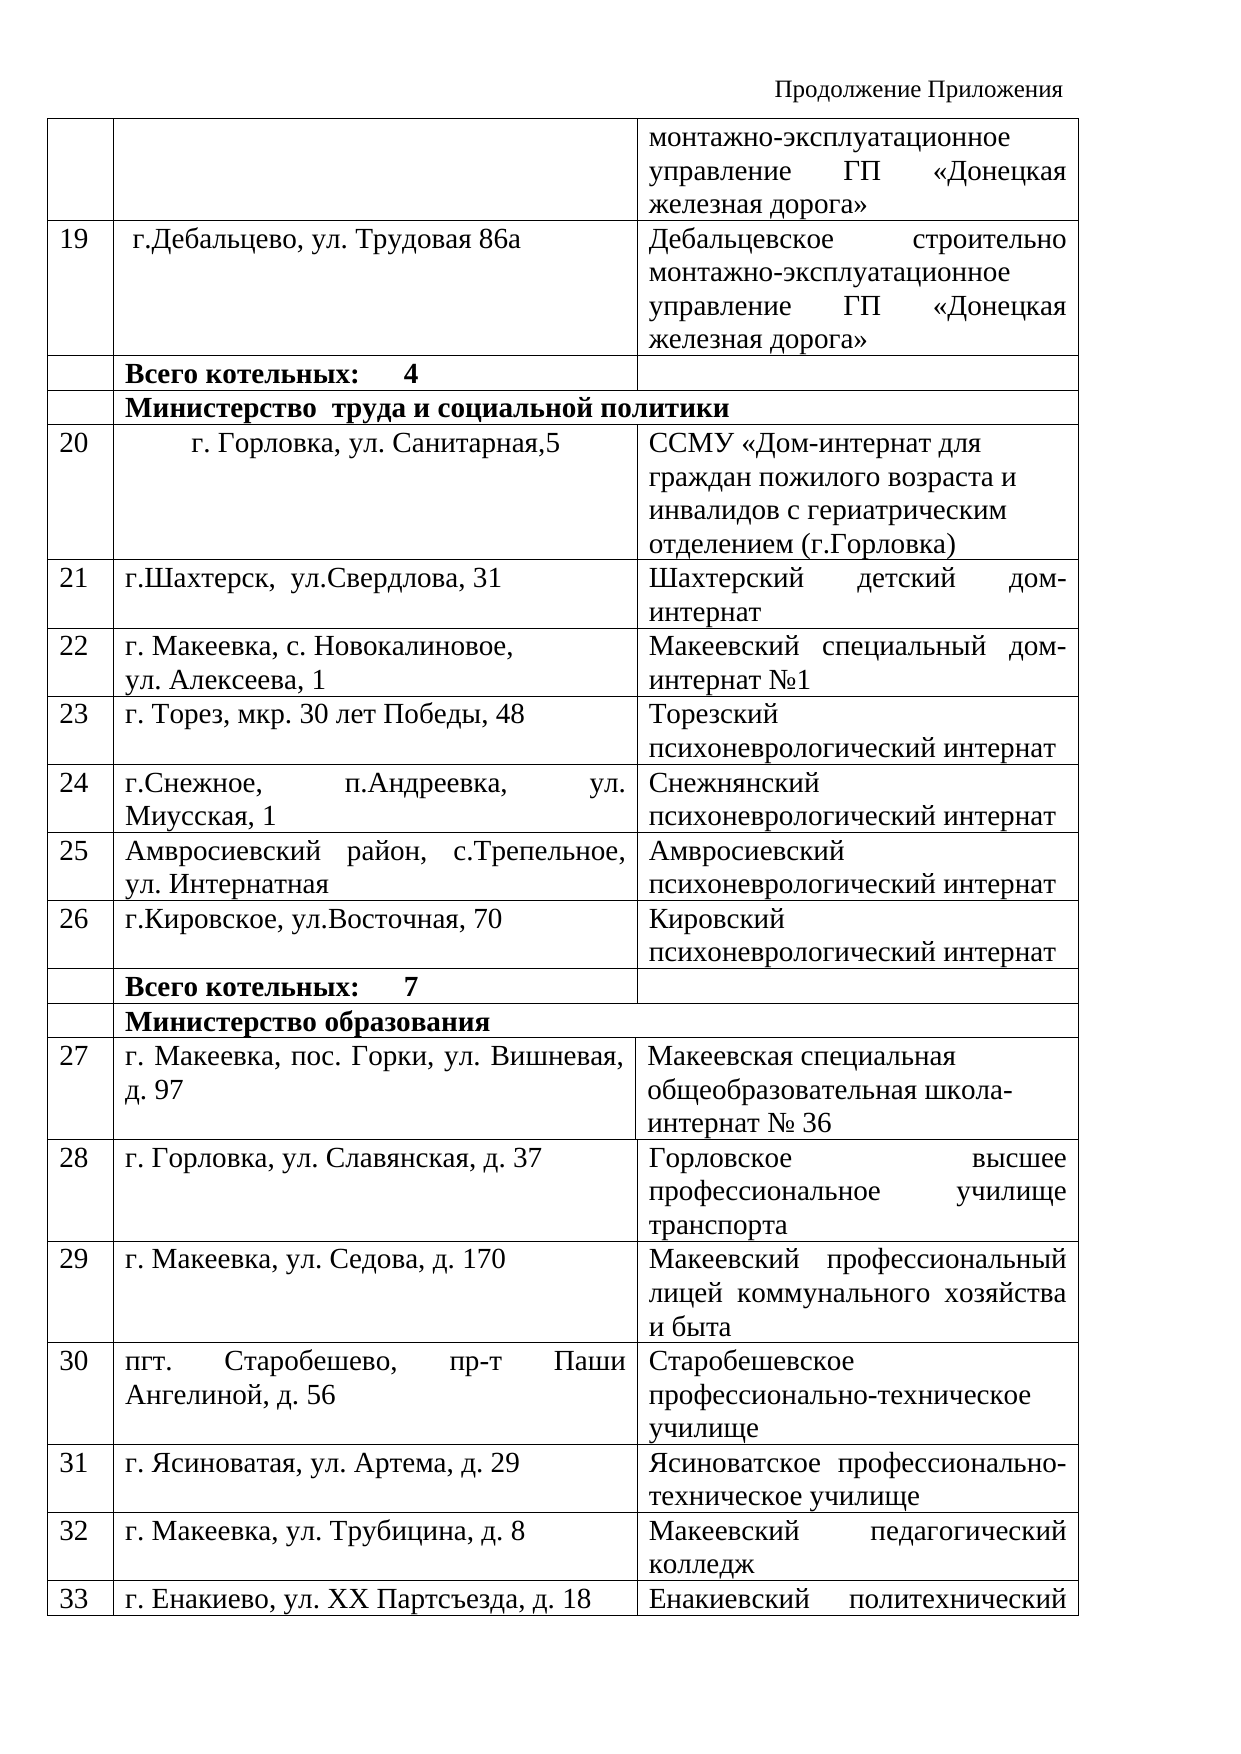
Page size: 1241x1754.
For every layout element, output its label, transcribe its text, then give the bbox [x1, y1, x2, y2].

table_cell 33 [48, 1581, 113, 1615]
table_cell Торезский психоневрологический интернат [638, 697, 1078, 764]
table_cell Министерство труда и социальной политики [114, 391, 1078, 424]
table_cell Макеевский педагогический колледж [638, 1513, 1078, 1580]
table_cell [48, 356, 113, 389]
table_cell 26 [48, 901, 113, 968]
table_cell г. Торез, мкр. 30 лет Победы, 48 [114, 697, 637, 764]
table_cell Макеевская специальная общеобразовательная школа-интернат № 36 [636, 1038, 1078, 1139]
table_cell 24 [48, 765, 113, 832]
table_cell 29 [48, 1242, 113, 1342]
table_cell Министерство образования [114, 1004, 1078, 1037]
table_cell [638, 356, 1078, 389]
table_cell Шахтерский детский дом-интернат [638, 560, 1078, 627]
table_cell Дебальцевское строительно монтажно-эксплуатационное управление ГП «Донецкая железная дорога» [638, 221, 1078, 355]
table_cell г. Горловка, ул. Славянская, д. 37 [114, 1140, 637, 1241]
table_cell г.Шахтерск, ул.Свердлова, 31 [114, 560, 637, 627]
table_cell г. Макеевка, ул. Трубицина, д. 8 [114, 1513, 637, 1580]
table_cell 27 [48, 1038, 113, 1139]
table_cell Амвросиевский психоневрологический интернат [638, 833, 1078, 900]
table_cell г.Кировское, ул.Восточная, 70 [114, 901, 637, 968]
table_cell 28 [48, 1140, 113, 1241]
table_cell г. Макеевка, ул. Седова, д. 170 [114, 1242, 637, 1342]
table_cell 19 [48, 221, 113, 355]
table_cell Ясиноватское профессионально-техническое училище [638, 1445, 1078, 1512]
table_cell Старобешевское профессионально-техническое училище [638, 1343, 1078, 1444]
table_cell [114, 119, 637, 220]
table_cell 18 [48, 119, 113, 220]
table_cell Кировский психоневрологический интернат [638, 901, 1078, 968]
table_cell Горловское высшее профессиональное училище транспорта [638, 1140, 1078, 1241]
table_cell Макеевский специальный дом-интернат №1 [638, 629, 1078, 696]
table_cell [638, 1581, 1078, 1615]
table_cell 20 [48, 425, 113, 559]
table_cell Всего котельных: 4 [114, 356, 637, 389]
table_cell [638, 119, 1078, 220]
table_cell Амвросиевский район, с.Трепельное, ул. Интернатная [114, 833, 637, 900]
table_cell г. Макеевка, пос. Горки, ул. Вишневая, д. 97 [114, 1038, 635, 1139]
table_cell ССМУ «Дом-интернат для граждан пожилого возраста и инвалидов с гериатрическим отделением (г.Горловка) [638, 425, 1078, 559]
table_cell 23 [48, 697, 113, 764]
table_cell Снежнянский психоневрологический интернат [638, 765, 1078, 832]
table_cell г.Снежное, п.Андреевка, ул. Миусская, 1 [114, 765, 637, 832]
table_cell г.Дебальцево, ул. Трудовая 86а [114, 221, 637, 355]
table_cell Всего котельных: 7 [114, 969, 637, 1003]
table_cell Макеевский профессиональный лицей коммунального хозяйства и быта [638, 1242, 1078, 1342]
table_cell 30 [48, 1343, 113, 1444]
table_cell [114, 1581, 637, 1615]
table_cell [48, 969, 113, 1003]
table_cell г. Макеевка, с. Новокалиновое, ул. Алексеева, 1 [114, 629, 637, 696]
table_cell 21 [48, 560, 113, 627]
table_cell 31 [48, 1445, 113, 1512]
table_cell 22 [48, 629, 113, 696]
table_cell [48, 391, 113, 424]
table_cell пгт. Старобешево, пр-т Паши Ангелиной, д. 56 [114, 1343, 637, 1444]
table_cell [638, 969, 1078, 1003]
table_cell г. Горловка, ул. Санитарная,5 [114, 425, 637, 559]
table_cell [48, 1004, 113, 1037]
table_cell 25 [48, 833, 113, 900]
table_cell 32 [48, 1513, 113, 1580]
table_cell г. Ясиноватая, ул. Артема, д. 29 [114, 1445, 637, 1512]
